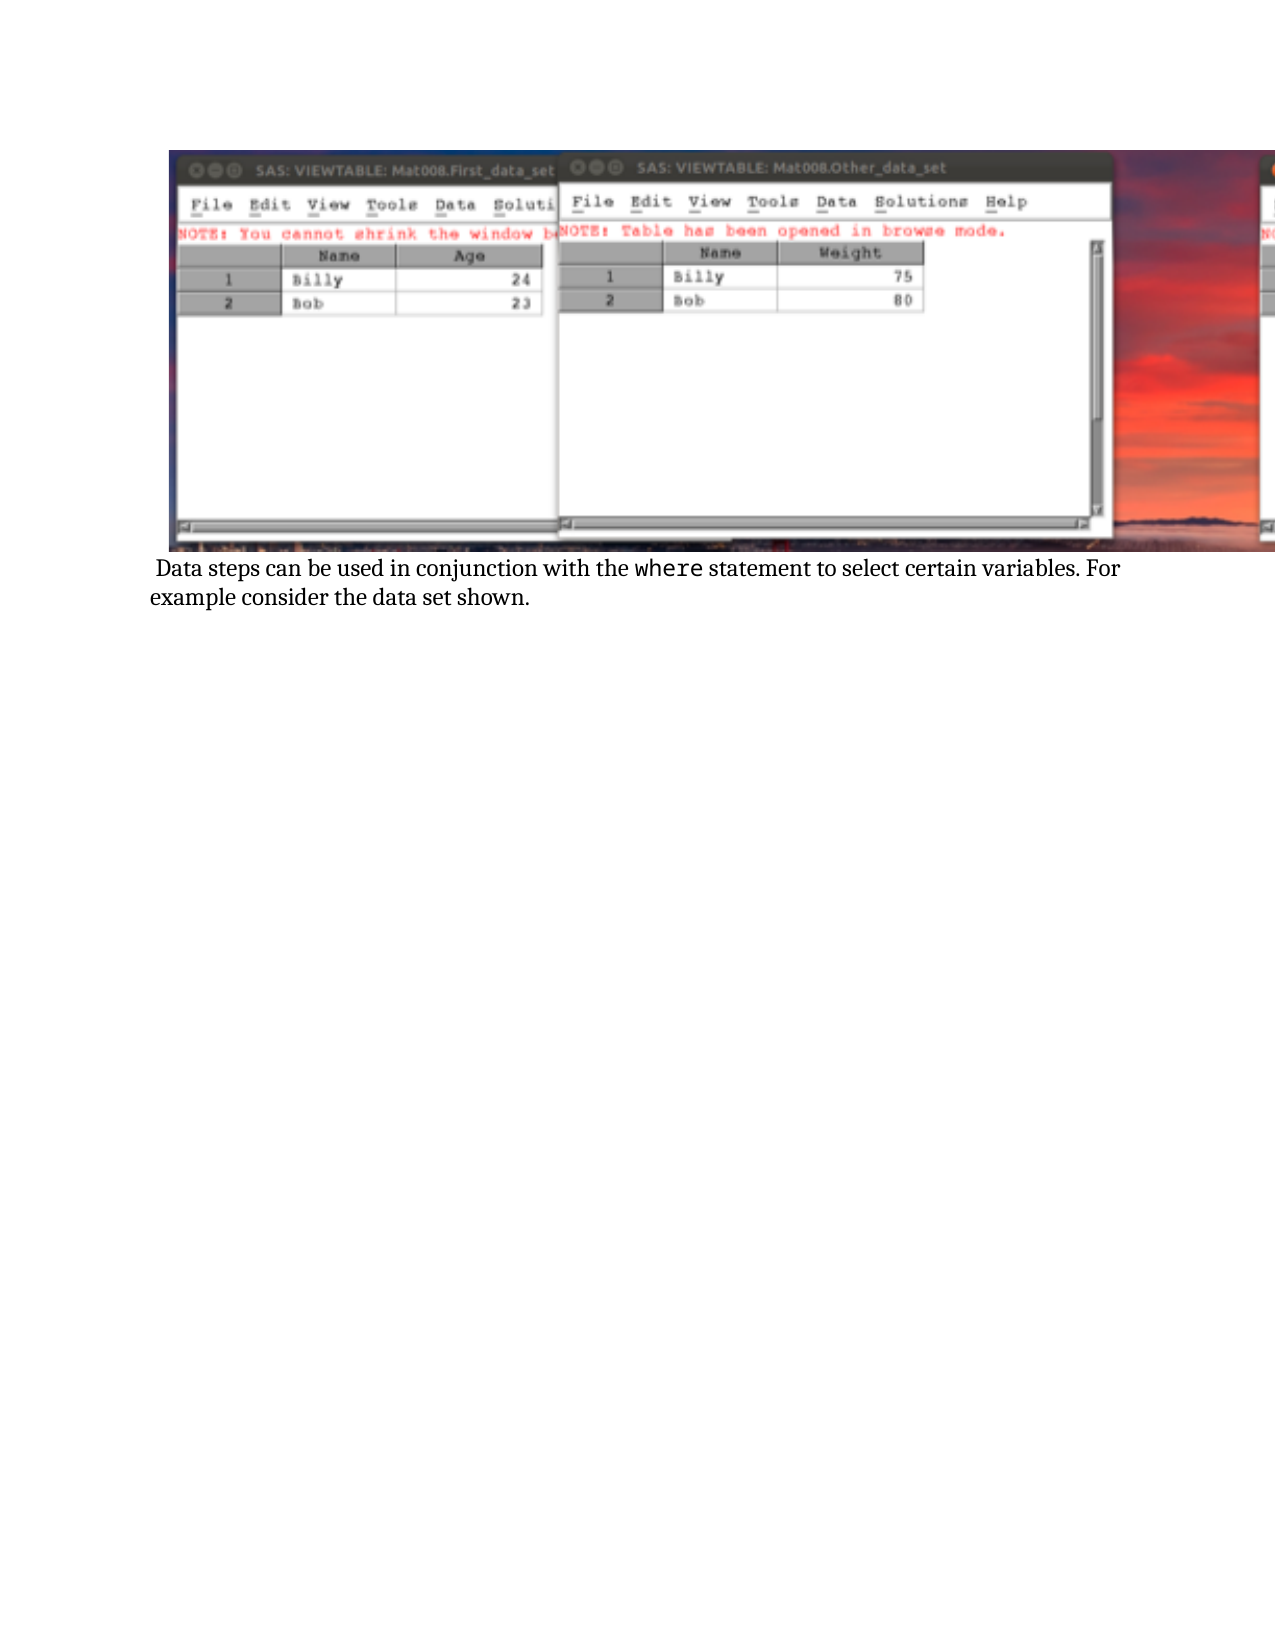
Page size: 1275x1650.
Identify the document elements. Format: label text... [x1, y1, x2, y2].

picture [168, 150, 1275, 552]
